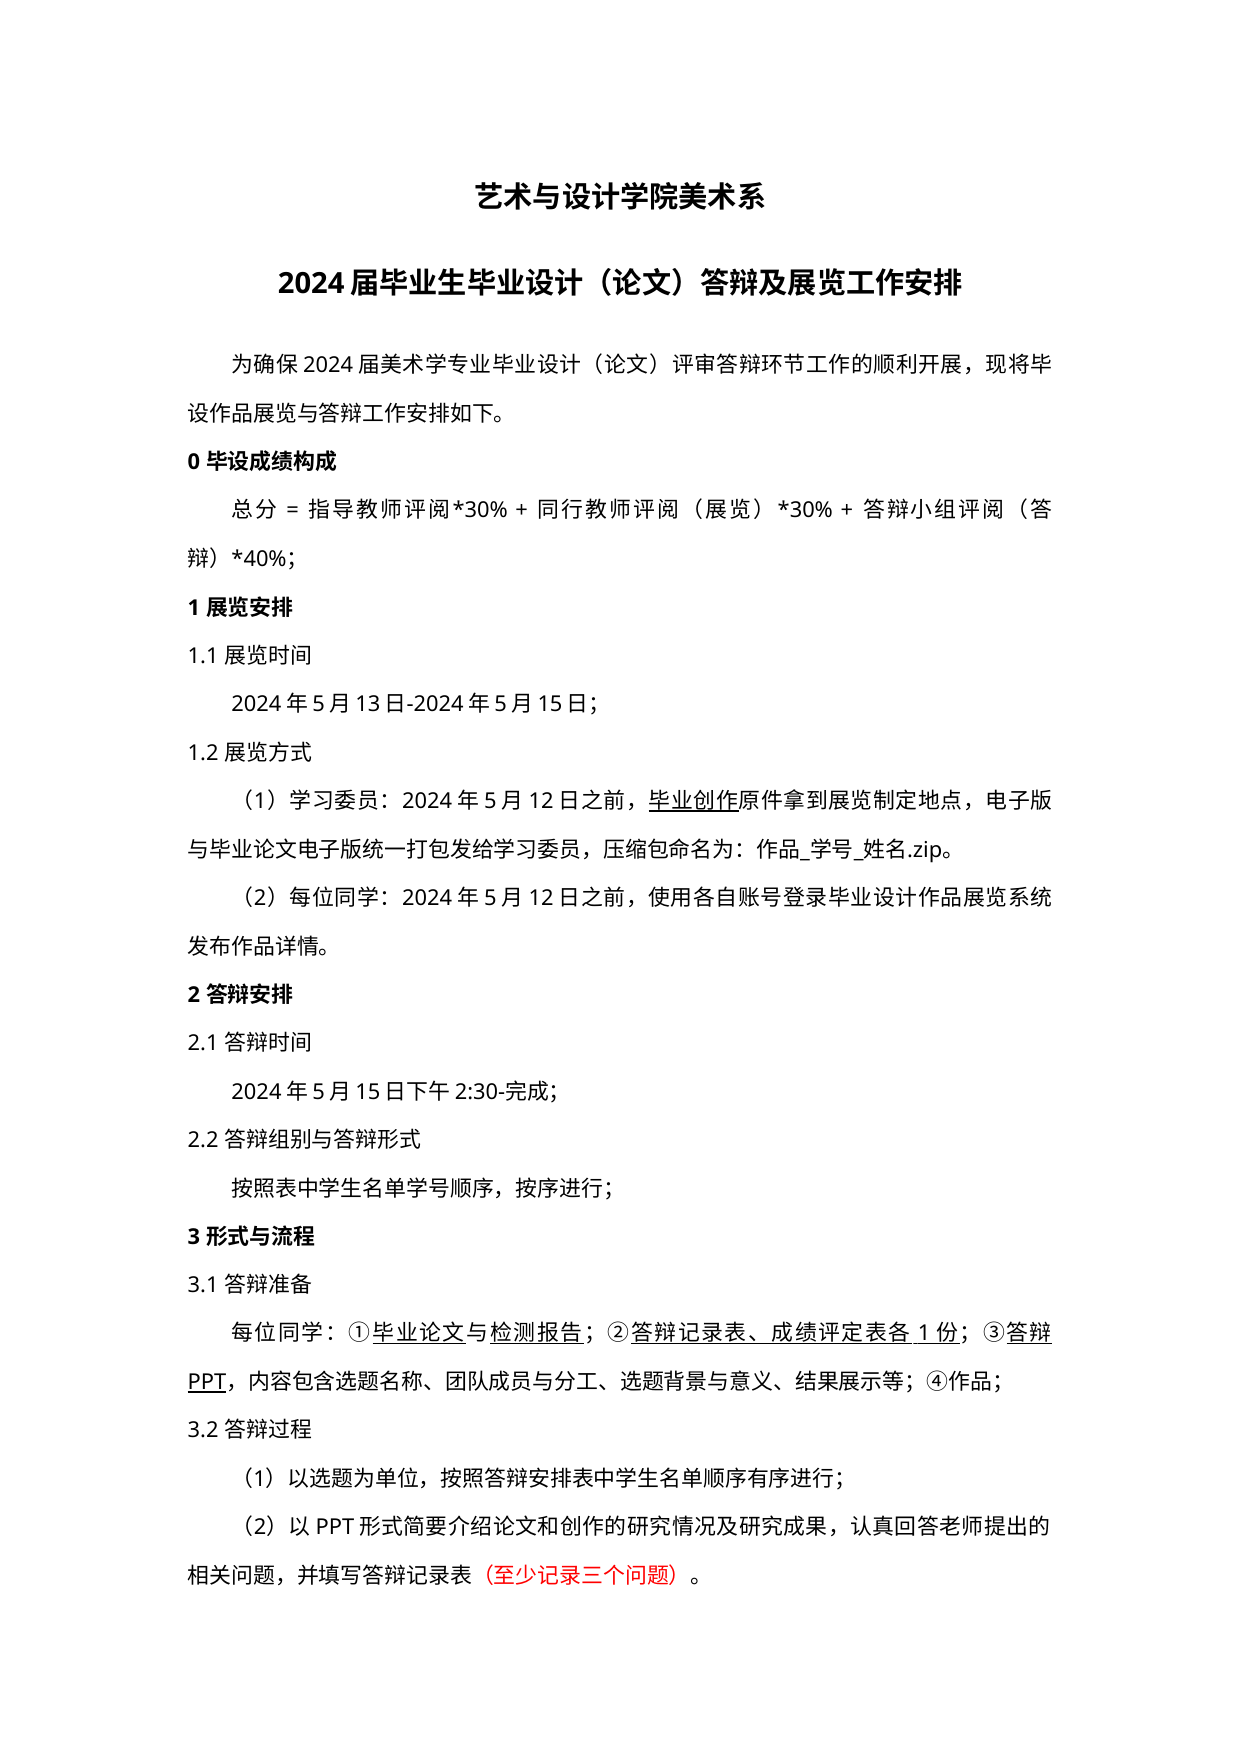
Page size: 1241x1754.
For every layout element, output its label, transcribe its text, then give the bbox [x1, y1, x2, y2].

text 总分 = 指导教师评阅*30% + 同行教师评阅（展览）*30% + 答辩小组评阅（答辩）*40%； [187, 492, 1053, 573]
text （1）以选题为单位，按照答辩安排表中学生名单顺序有序进行； [187, 1461, 1053, 1493]
text 2024届毕业生毕业设计（论文）答辩及展览工作安排 [187, 248, 1053, 313]
text 2 答辩安排 [187, 977, 1053, 1009]
text 按照表中学生名单学号顺序，按序进行； [187, 1170, 1053, 1203]
text 1.1 展览时间 [187, 638, 1053, 670]
text 艺术与设计学院美术系 [187, 162, 1053, 227]
text 2024年5月15日下午2:30-完成； [187, 1073, 1053, 1106]
text 为确保2024届美术学专业毕业设计（论文）评审答辩环节工作的顺利开展，现将毕设作品展览与答辩工作安排如下。 [187, 347, 1053, 428]
text 3.1 答辩准备 [187, 1267, 1053, 1299]
text 1.2 展览方式 [187, 734, 1053, 767]
text 3.2 答辩过程 [187, 1412, 1053, 1445]
text （2）每位同学：2024年5月12日之前，使用各自账号登录毕业设计作品展览系统发布作品详情。 [187, 880, 1053, 961]
text 3 形式与流程 [187, 1218, 1053, 1251]
text （1）学习委员：2024年5月12日之前，毕业创作原件拿到展览制定地点，电子版与毕业论文电子版统一打包发给学习委员，压缩包命名为：作品_学号_姓名.zip。 [187, 783, 1053, 864]
text 2.1 答辩时间 [187, 1025, 1053, 1058]
text 2024年5月13日-2024年5月15日； [187, 686, 1053, 718]
text 0 毕设成绩构成 [187, 444, 1053, 476]
text 2.2 答辩组别与答辩形式 [187, 1122, 1053, 1154]
text （2）以PPT形式简要介绍论文和创作的研究情况及研究成果，认真回答老师提出的相关问题，并填写答辩记录表（至少记录三个问题）。 [187, 1509, 1053, 1590]
text 1 展览安排 [187, 589, 1053, 622]
text 每位同学：①毕业论文与检测报告；②答辩记录表、成绩评定表各1份；③答辩PPT，内容包含选题名称、团队成员与分工、选题背景与意义、结果展示等；④作品； [187, 1315, 1053, 1396]
